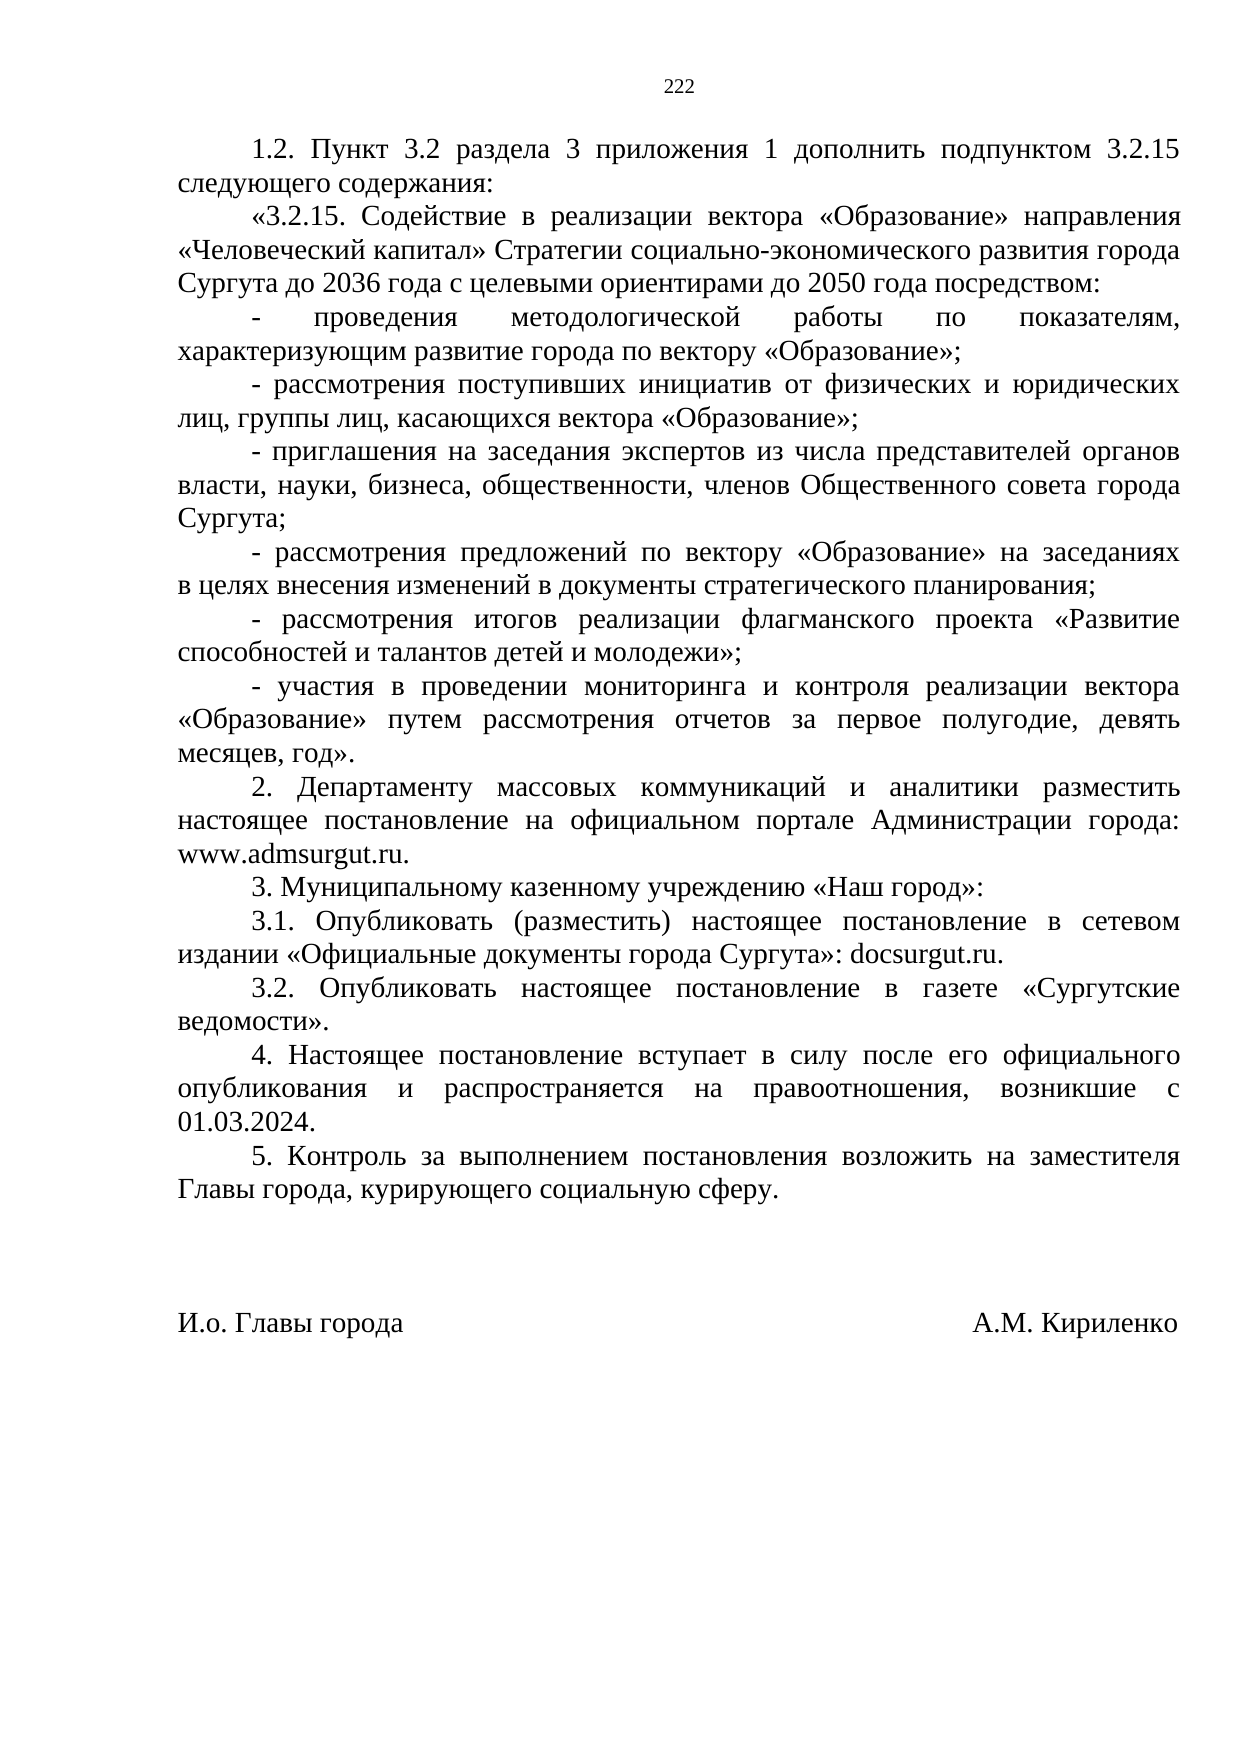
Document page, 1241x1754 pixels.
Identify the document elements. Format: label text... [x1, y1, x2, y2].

text - рассмотрения поступивших инициатив от физических и юридических лиц, группы лиц, касающихся вектора «Образование»; [177, 366, 1181, 433]
text - рассмотрения итогов реализации флагманского проекта «Развитие способностей и талантов детей и молодежи»; [177, 601, 1181, 668]
text - приглашения на заседания экспертов из числа представителей органов власти, науки, бизнеса, общественности, членов Общественного совета города Сургута; [177, 433, 1181, 534]
text 1.2. Пункт 3.2 раздела 3 приложения 1 дополнить подпунктом 3.2.15 следующего содержания: [177, 131, 1181, 198]
text 3.2. Опубликовать настоящее постановление в газете «Сургутские ведомости». [177, 970, 1181, 1037]
text «3.2.15. Содействие в реализации вектора «Образование» направления «Человеческий капитал» Стратегии социально-экономического развития города Сургута до 2036 года с целевыми ориентирами до 2050 года посредством: [177, 198, 1181, 299]
text 3. Муниципальному казенному учреждению «Наш город»: [177, 869, 1181, 903]
text - проведения методологической работы по показателям, характеризующим развитие города по вектору «Образование»; [177, 299, 1181, 366]
text 2. Департаменту массовых коммуникаций и аналитики разместить настоящее постановление на официальном портале Администрации города: www.admsurgut.ru. [177, 769, 1181, 869]
text - участия в проведении мониторинга и контроля реализации вектора «Образование» путем рассмотрения отчетов за первое полугодие, девять месяцев, год». [177, 668, 1181, 769]
text 4. Настоящее постановление вступает в силу после его официального опубликования и распространяется на правоотношения, возникшие с 01.03.2024. [177, 1037, 1181, 1138]
text - рассмотрения предложений по вектору «Образование» на заседаниях в целях внесения изменений в документы стратегического планирования; [177, 534, 1181, 601]
text 3.1. Опубликовать (разместить) настоящее постановление в сетевом издании «Официальные документы города Сургута»: docsurgut.ru. [177, 903, 1181, 970]
text И.о. Главы города А.М. Кириленко [177, 1305, 1181, 1339]
text 5. Контроль за выполнением постановления возложить на заместителя Главы города, курирующего социальную сферу. [177, 1138, 1181, 1205]
